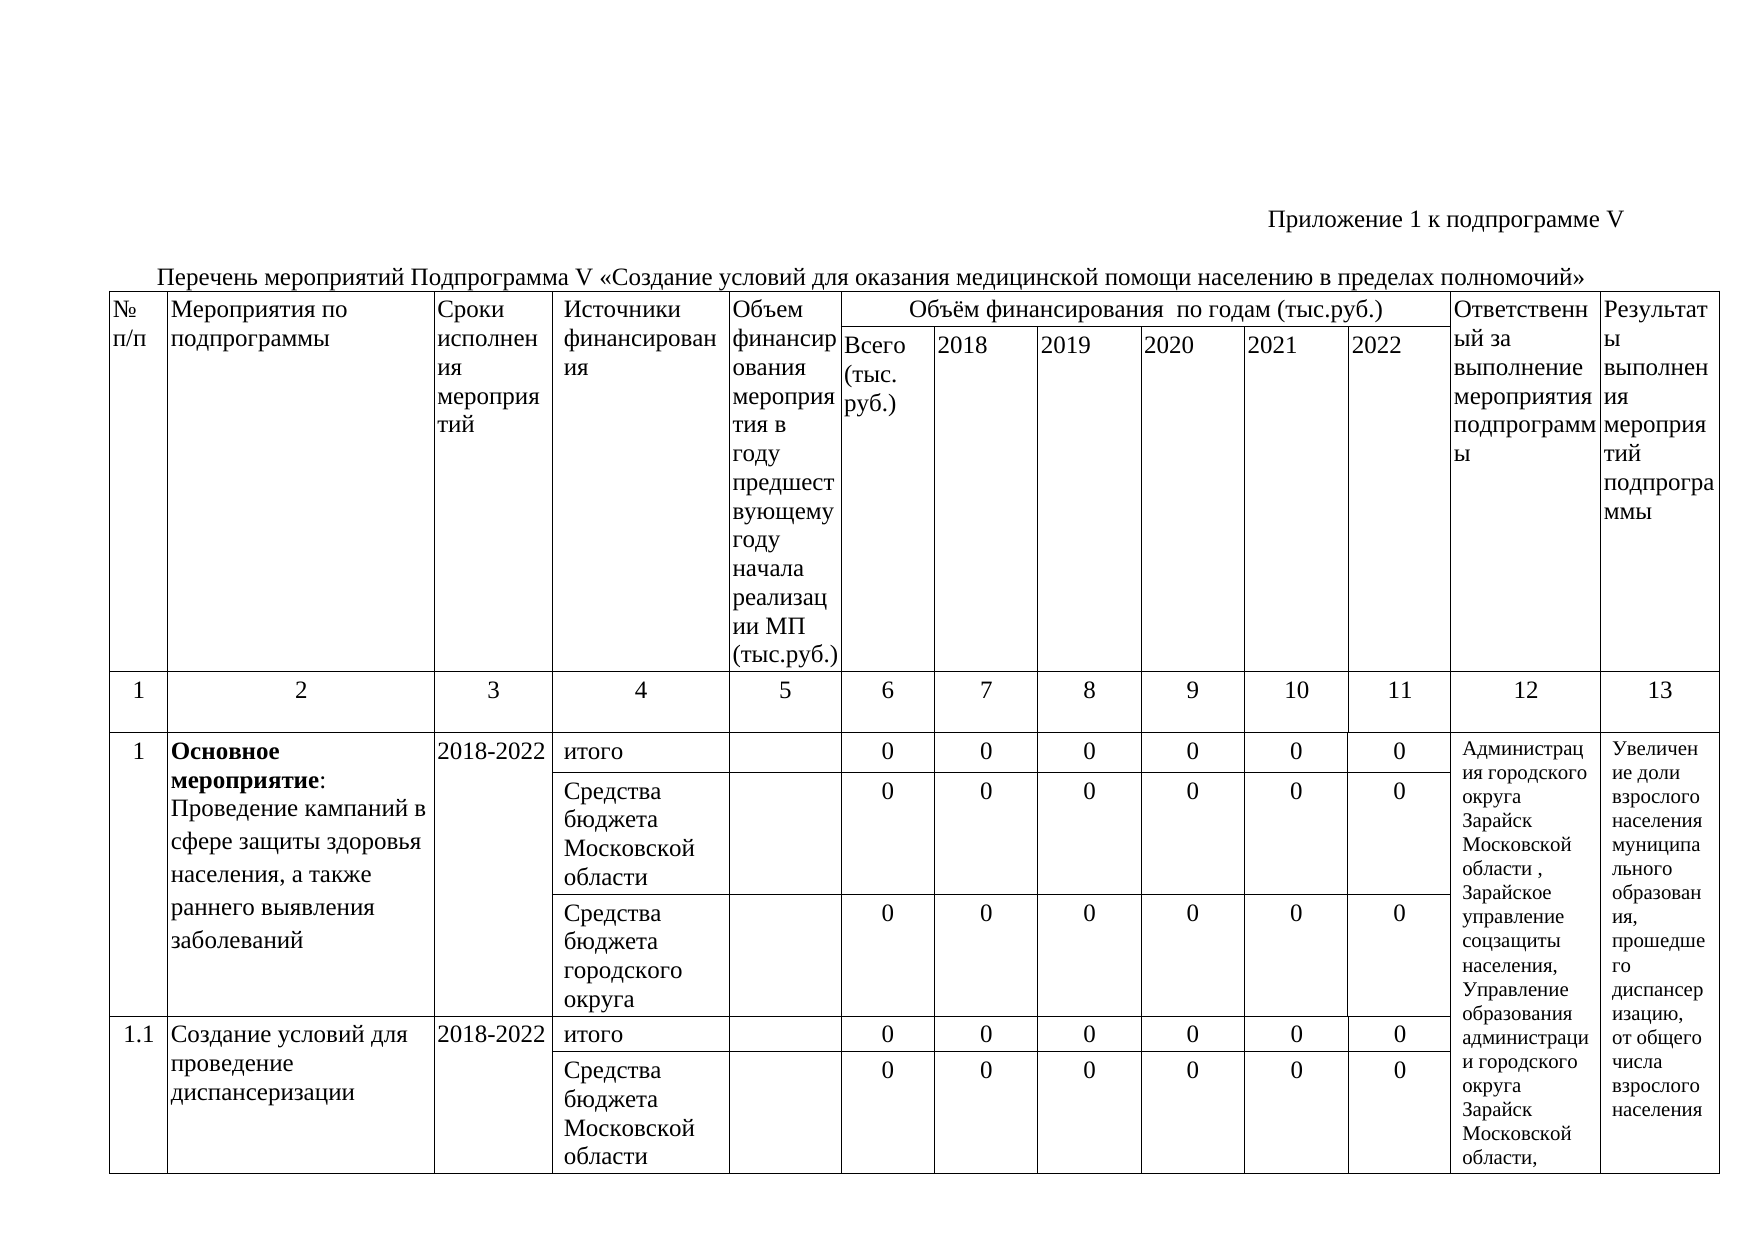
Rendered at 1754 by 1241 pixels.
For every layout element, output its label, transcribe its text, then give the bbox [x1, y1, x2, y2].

table_cell 0 [1038, 773, 1141, 894]
table_cell итого [553, 733, 729, 772]
table_cell [730, 1017, 841, 1051]
table_cell 10 [1245, 672, 1348, 732]
table_cell 0 [935, 1017, 1037, 1051]
table_cell 0 [1348, 773, 1450, 894]
table_cell 0 [1245, 773, 1347, 894]
table_cell Средства бюджета Московской области [553, 1052, 729, 1173]
table_header Ответственный за выполнение мероприятия подпрограммы [1451, 292, 1600, 671]
table_cell 0 [1348, 895, 1450, 1016]
table_header Результаты выполнения мероприятий подпрограммы [1601, 292, 1719, 671]
table_header № п/п [110, 292, 167, 671]
table_cell 0 [1038, 895, 1141, 1016]
table_cell 0 [1038, 733, 1141, 772]
table_cell 12 [1451, 672, 1600, 732]
table_cell 0 [1038, 1017, 1141, 1051]
table_cell 0 [842, 1017, 934, 1051]
table_cell 2022 [1349, 327, 1450, 671]
table_cell 1 [110, 672, 167, 732]
table_cell 0 [1142, 1052, 1244, 1173]
table_header Мероприятия по подпрограммы [168, 292, 434, 671]
table_cell 11 [1349, 672, 1450, 732]
table_cell [730, 1052, 841, 1173]
table_cell 0 [842, 773, 934, 894]
table_cell 0 [1142, 733, 1244, 772]
table_cell 2020 [1142, 327, 1244, 671]
table_cell 2018-2022 [435, 733, 552, 1016]
table_cell 9 [1142, 672, 1244, 732]
table_cell [730, 733, 841, 772]
table_cell 2019 [1038, 327, 1141, 671]
table_cell 2018 [935, 327, 1037, 671]
table_cell 8 [1038, 672, 1141, 732]
table_cell 3 [435, 672, 552, 732]
table_cell 0 [1245, 1017, 1348, 1051]
table_header Объём финансирования по годам (тыс.руб.) [842, 292, 1450, 326]
table_cell 0 [1245, 895, 1347, 1016]
table_cell 0 [1142, 773, 1244, 894]
table_cell 0 [1245, 1052, 1348, 1173]
table_cell 0 [1349, 1017, 1450, 1051]
table_header Объем финансирования мероприятия в году предшествующему году начала реализации МП (тыс.руб.) [730, 292, 841, 671]
table_cell 0 [1348, 733, 1450, 772]
table_cell 0 [935, 773, 1037, 894]
text Перечень мероприятий Подпрограмма V «Создание условий для оказания медицинской помощи населению в пределах полномочий» [118, 262, 1624, 291]
table_header Сроки исполнения мероприятий [435, 292, 552, 671]
table_cell [730, 773, 841, 894]
table_cell 7 [935, 672, 1037, 732]
table_cell 0 [1349, 1052, 1450, 1173]
table_cell 0 [1038, 1052, 1141, 1173]
table_cell 13 [1601, 672, 1719, 732]
table_cell 2018-2022 [435, 1017, 552, 1173]
table_cell 2021 [1245, 327, 1348, 671]
text Приложение 1 к подпрограмме V [118, 204, 1624, 233]
table_cell 5 [730, 672, 841, 732]
table_cell 0 [842, 733, 934, 772]
table_cell Основное мероприятие: Проведение кампаний в сфере защиты здоровья населения, а также раннего выявления заболеваний [168, 733, 434, 1016]
table_cell Администрация городского округа Зарайск Московской области , Зарайское управление соцзащиты населения, Управление образования администрации городского округа Зарайск Московской области, Комитет по КФКС, работе с детьми и молодежью администрации городского округа Зарайск Московской области, МБУ «ЗЦРБ» [1451, 733, 1600, 1173]
table_cell итого [553, 1017, 729, 1051]
table_cell 4 [553, 672, 729, 732]
table_cell [730, 895, 841, 1016]
table_cell 1 [110, 733, 167, 1016]
table_cell 0 [935, 895, 1037, 1016]
table_cell Средства бюджета городского округа [553, 895, 729, 1016]
table_cell Увеличение доли взрослого населения муниципального образования, прошедшего диспансеризацию, от общего числа взрослого населения Обеспечение участия в мероприятиях «Единые дни диспансеризации» [1601, 733, 1719, 1173]
table_cell Всего (тыс. руб.) [842, 327, 934, 671]
table_cell 1.1 [110, 1017, 167, 1173]
table_cell 0 [935, 733, 1037, 772]
table_header Источники финансирования [553, 292, 729, 671]
table_cell 0 [842, 1052, 934, 1173]
table_cell 0 [1142, 1017, 1244, 1051]
table_cell 6 [842, 672, 934, 732]
table_cell 0 [1245, 733, 1347, 772]
table_cell 2 [168, 672, 434, 732]
table_cell 0 [842, 895, 934, 1016]
table_cell 0 [935, 1052, 1037, 1173]
table_cell Средства бюджета Московской области [553, 773, 729, 894]
table_cell 0 [1142, 895, 1244, 1016]
table_cell Создание условий для проведение диспансеризации [168, 1017, 434, 1173]
